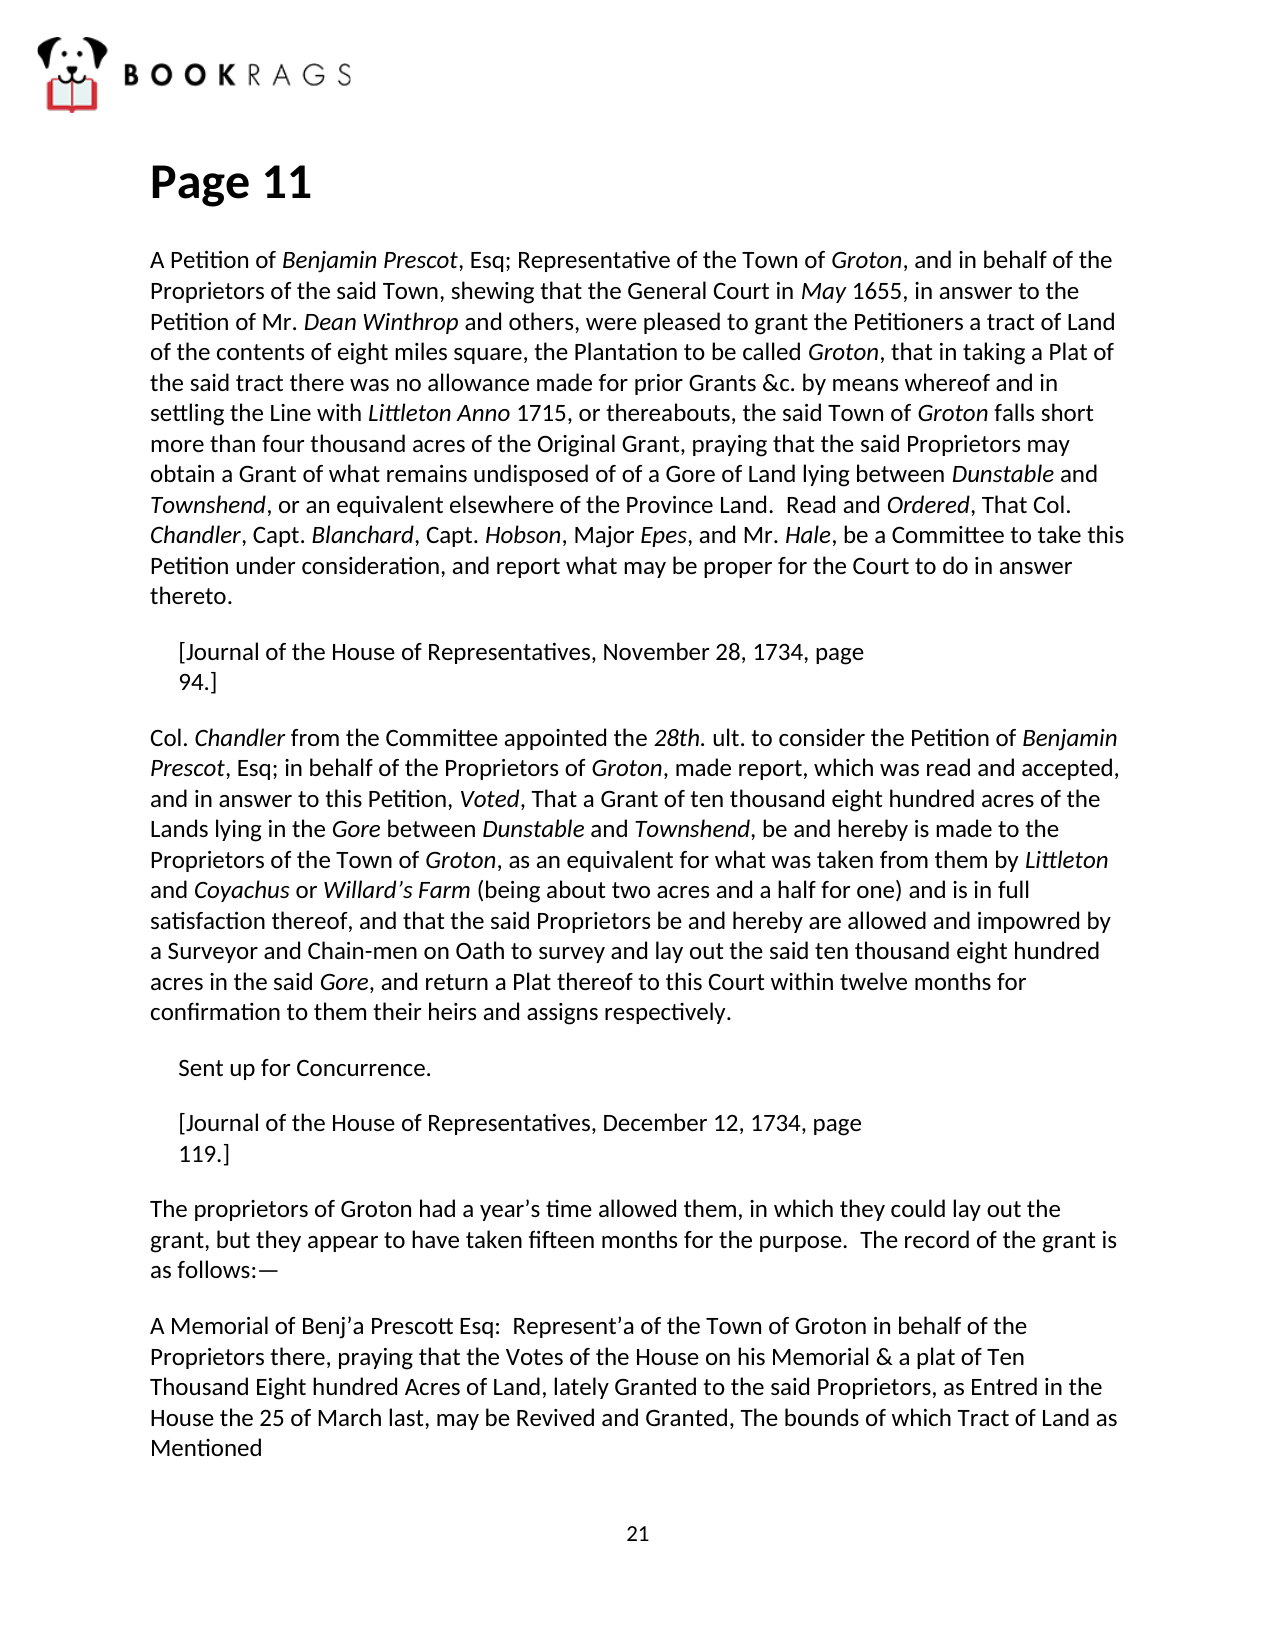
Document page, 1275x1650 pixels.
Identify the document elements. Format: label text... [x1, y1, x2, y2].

text [Journal of the House of Representatives, November 28, 1734, page 94.] [150, 636, 1125, 697]
text A Petition of Benjamin Prescot, Esq; Representative of the Town of Groton, and in behalf of the Proprietors of the said Town, shewing that the General Court in May 1655, in answer to the Petition of Mr. Dean Winthrop and others, were pleased to grant the Petitioners a tract of Land of the contents of eight miles square, the Plantation to be called Groton, that in taking a Plat of the said tract there was no allowance made for prior Grants &c. by means whereof and in settling the Line with Littleton Anno 1715, or thereabouts, the said Town of Groton falls short more than four thousand acres of the Original Grant, praying that the said Proprietors may obtain a Grant of what remains undisposed of of a Gore of Land lying between Dunstable and Townshend, or an equivalent elsewhere of the Province Land. Read and Ordered, That Col. Chandler, Capt. Blanchard, Capt. Hobson, Major Epes, and Mr. Hale, be a Committee to take this Petition under consideration, and report what may be proper for the Court to do in answer thereto. [150, 244, 1125, 611]
text Page 11 [150, 150, 1125, 211]
text Sent up for Concurrence. [150, 1052, 1125, 1083]
picture [37, 37, 351, 113]
text Col. Chandler from the Committee appointed the 28th. ult. to consider the Petition of Benjamin Prescot, Esq; in behalf of the Proprietors of Groton, made report, which was read and accepted, and in answer to this Petition, Voted, That a Grant of ten thousand eight hundred acres of the Lands lying in the Gore between Dunstable and Townshend, be and hereby is made to the Proprietors of the Town of Groton, as an equivalent for what was taken from them by Littleton and Coyachus or Willard’s Farm (being about two acres and a half for one) and is in full satisfaction thereof, and that the said Proprietors be and hereby are allowed and impowred by a Surveyor and Chain-men on Oath to survey and lay out the said ten thousand eight hundred acres in the said Gore, and return a Plat thereof to this Court within twelve months for confirmation to them their heirs and assigns respectively. [150, 722, 1125, 1027]
text The proprietors of Groton had a year’s time allowed them, in which they could lay out the grant, but they appear to have taken fifteen months for the purpose. The record of the grant is as follows:—­ [150, 1194, 1125, 1285]
text [Journal of the House of Representatives, December 12, 1734, page 119.] [150, 1108, 1125, 1169]
text A Memorial of Benj’a Prescott Esq: Represent’a of the Town of Groton in behalf of the Proprietors there, praying that the Votes of the House on his Memorial & a plat of Ten Thousand Eight hundred Acres of Land, lately Granted to the said Proprietors, as Entred in the House the 25 of March last, may be Revived and Granted, The bounds of which Tract of Land as Mentioned [150, 1310, 1125, 1463]
